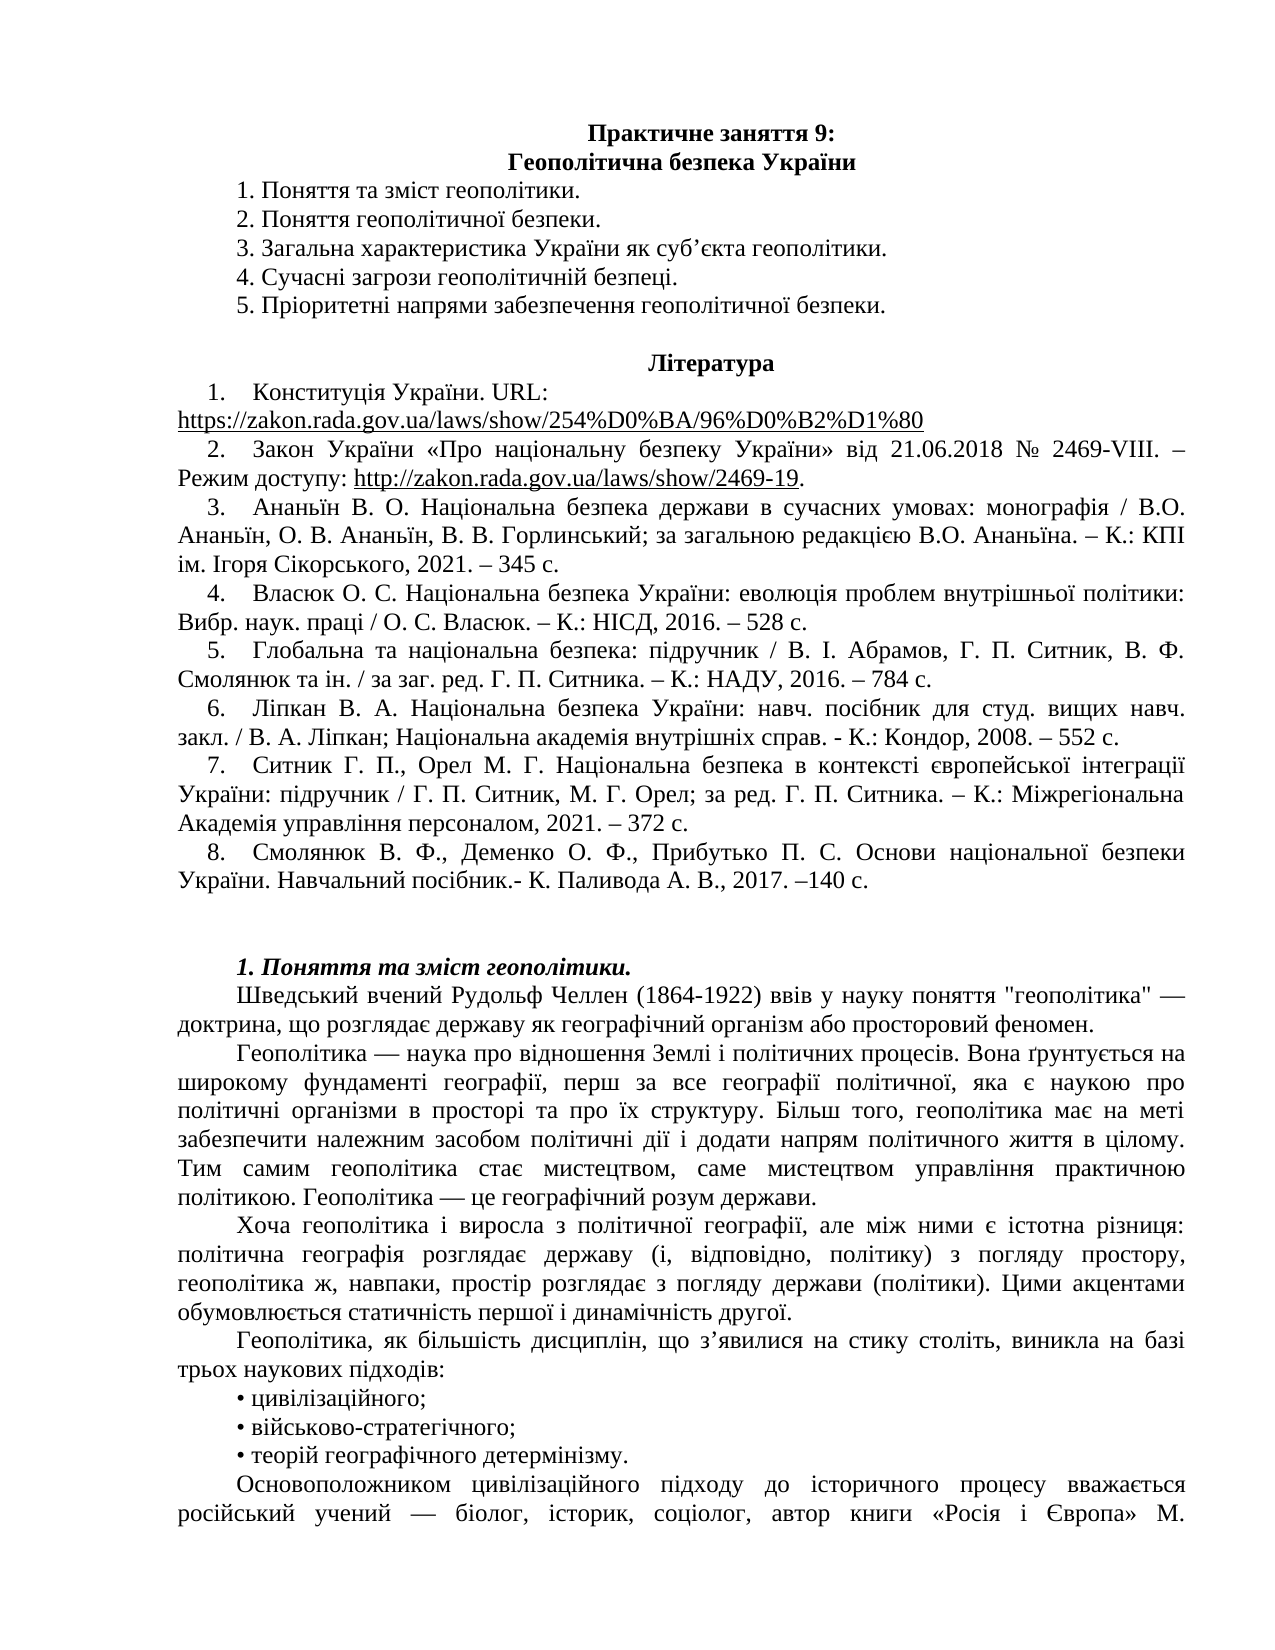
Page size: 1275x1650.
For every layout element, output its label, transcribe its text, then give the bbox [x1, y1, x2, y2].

text • військово-стратегічного; [177, 1412, 1186, 1441]
text Література [177, 348, 1186, 377]
text 1. Поняття та зміст геополітики. [177, 176, 1186, 204]
list Глобальна та національна безпека: підручник / В. І. Абрамов, Г. П. Ситник, В. Ф. Смолянюк та ін. / за заг. ред. Г. П. Ситника. – К.: НАДУ, 2016. – 784 с. [177, 636, 1186, 693]
text Геополітика — наука про відношення Землі і політичних процесів. Вона ґрунтується на широкому фундаменті географії, перш за все географії політичної, яка є наукою про політичні організми в просторі та про їх структуру. Більш того, геополітика має на меті забезпечити належним засобом політичні дії і додати напрям політичного життя в цілому. Тим самим геополітика стає мистецтвом, саме мистецтвом управління практичною політикою. Геополітика — це географічний розум держави. [177, 1038, 1186, 1211]
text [177, 1469, 1186, 1527]
text • теорій географічного детермінізму. [177, 1441, 1186, 1469]
list Смолянюк В. Ф., Деменко О. Ф., Прибутько П. С. Основи національної безпеки України. Навчальний посібник.- К. Паливода А. В., 2017. –140 с. [177, 837, 1186, 894]
list Ананьїн В. О. Національна безпека держави в сучасних умовах: монографія / В.О. Ананьїн, О. В. Ананьїн, В. В. Горлинський; за загальною редакцією В.О. Ананьїна. – К.: КПІ ім. Ігоря Сікорського, 2021. – 345 с. [177, 492, 1186, 578]
list Конституція України. URL: [177, 377, 1186, 406]
list Закон України «Про національну безпеку України» від 21.06.2018 № 2469-VIII. – Режим доступу: http://zakon.rada.gov.ua/laws/show/2469-19. [177, 434, 1186, 492]
text 4. Сучасні загрози геополітичній безпеці. [177, 262, 1186, 291]
text 5. Пріоритетні напрями забезпечення геополітичної безпеки. [177, 291, 1186, 319]
text Практичне заняття 9: [177, 118, 1186, 147]
text 2. Поняття геополітичної безпеки. [177, 204, 1186, 233]
text https://zakon.rada.gov.ua/laws/show/254%D0%BA/96%D0%B2%D1%80 [177, 406, 1186, 434]
text 3. Загальна характеристика України як суб’єкта геополітики. [177, 233, 1186, 262]
text • цивілізаційного; [177, 1383, 1186, 1412]
text 1. Поняття та зміст геополітики. [177, 952, 1186, 981]
text Хоча геополітика і виросла з політичної географії, але між ними є істотна різниця: політична географія розглядає державу (і, відповідно, політику) з погляду простору, геополітика ж, навпаки, простір розглядає з погляду держави (політики). Цими акцентами обумовлюється статичність першої і динамічність другої. [177, 1211, 1186, 1326]
text Геополітична безпека України [177, 147, 1186, 176]
list Ліпкан В. А. Національна безпека України: навч. посібник для студ. вищих навч. закл. / В. А. Ліпкан; Національна академія внутрішніх справ. - К.: Кондор, 2008. – 552 с. [177, 693, 1186, 751]
text Геополітика, як більшість дисциплін, що з’явилися на стику століть, виникла на базі трьох наукових підходів: [177, 1326, 1186, 1383]
text Шведський вчений Рудольф Челлен (1864-1922) ввів у науку поняття "геополітика" — доктрина, що розглядає державу як географічний організм або просторовий феномен. [177, 981, 1186, 1038]
list Власюк О. С. Національна безпека України: еволюція проблем внутрішньої політики: Вибр. наук. праці / О. С. Власюк. – К.: НІСД, 2016. – 528 с. [177, 578, 1186, 636]
list Ситник Г. П., Орел М. Г. Національна безпека в контексті європейської інтеграції України: підручник / Г. П. Ситник, М. Г. Орел; за ред. Г. П. Ситника. – К.: Міжрегіональна Академія управління персоналом, 2021. – 372 с. [177, 751, 1186, 837]
